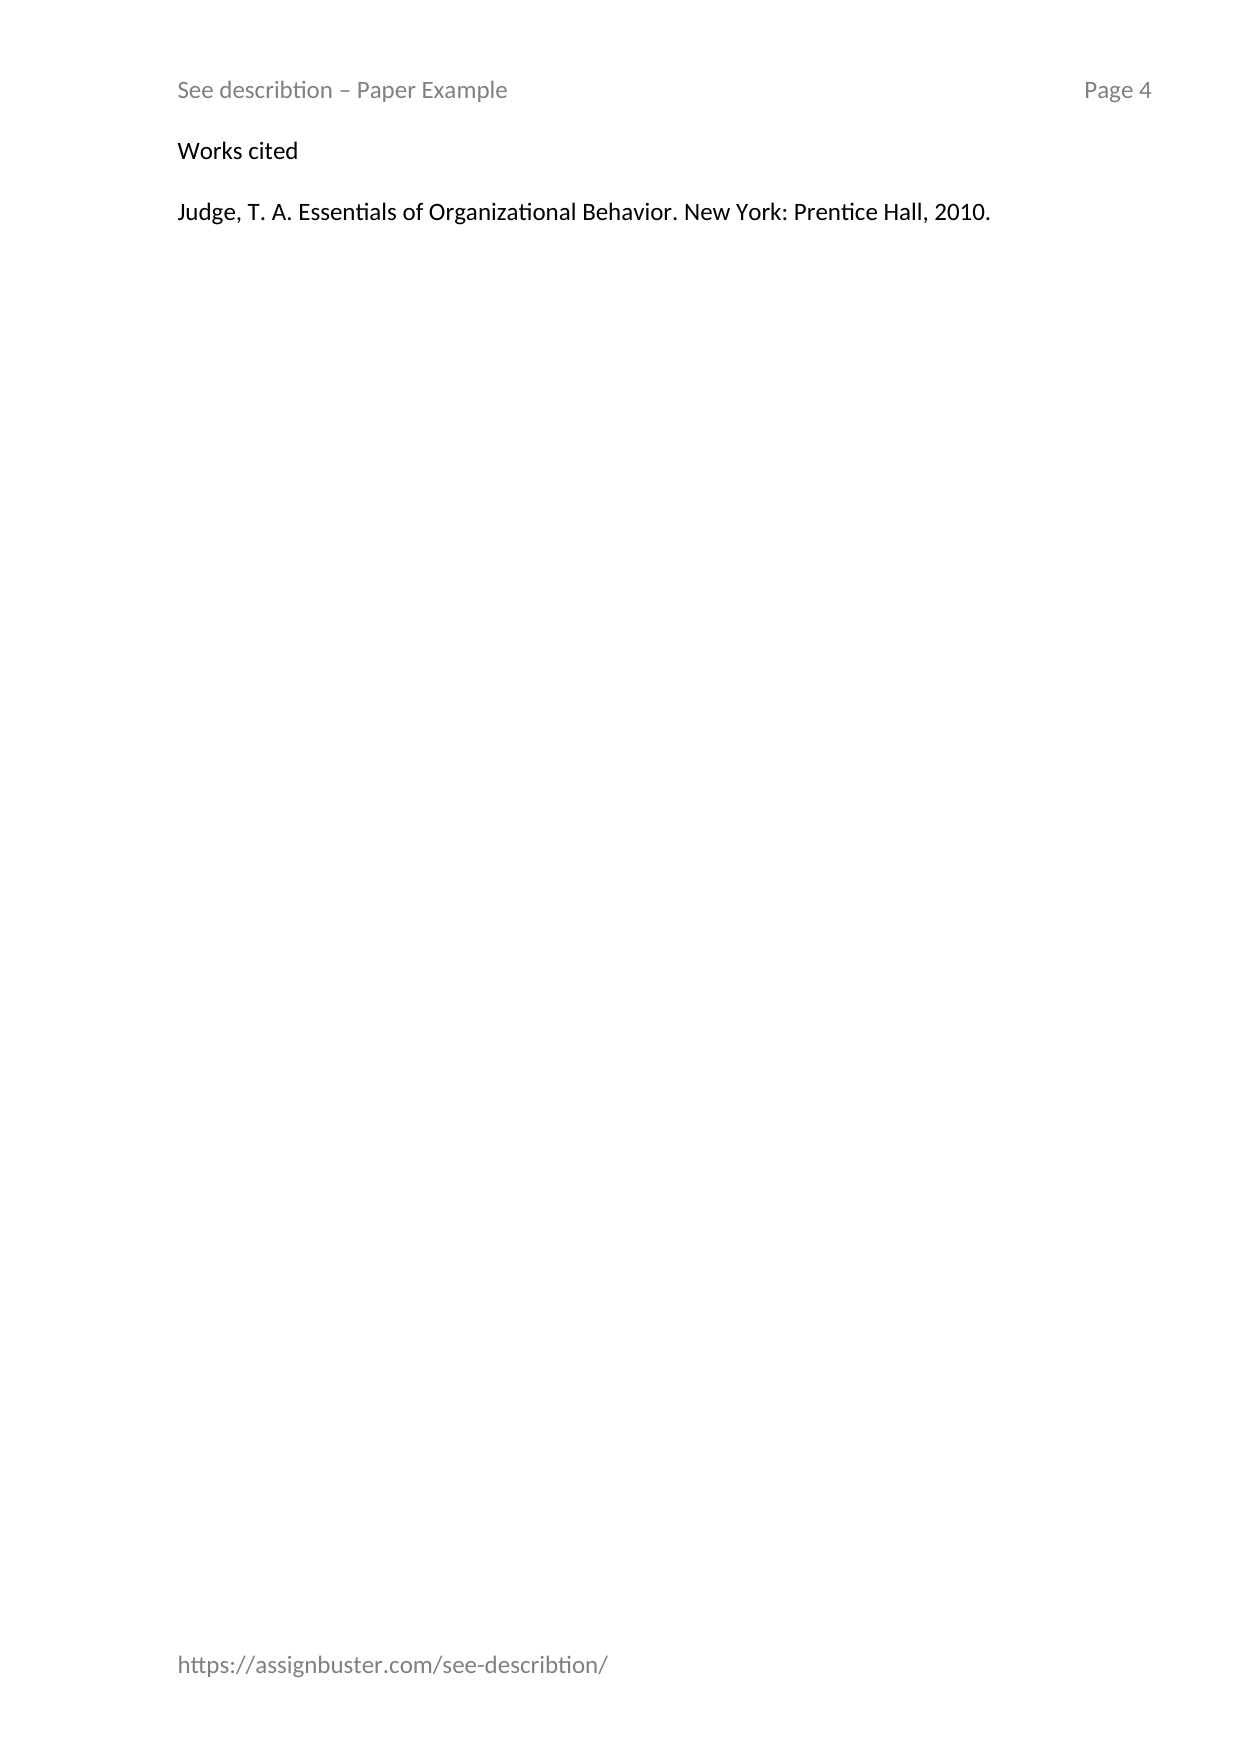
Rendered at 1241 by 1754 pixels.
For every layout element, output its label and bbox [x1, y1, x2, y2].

text [177, 135, 1152, 226]
